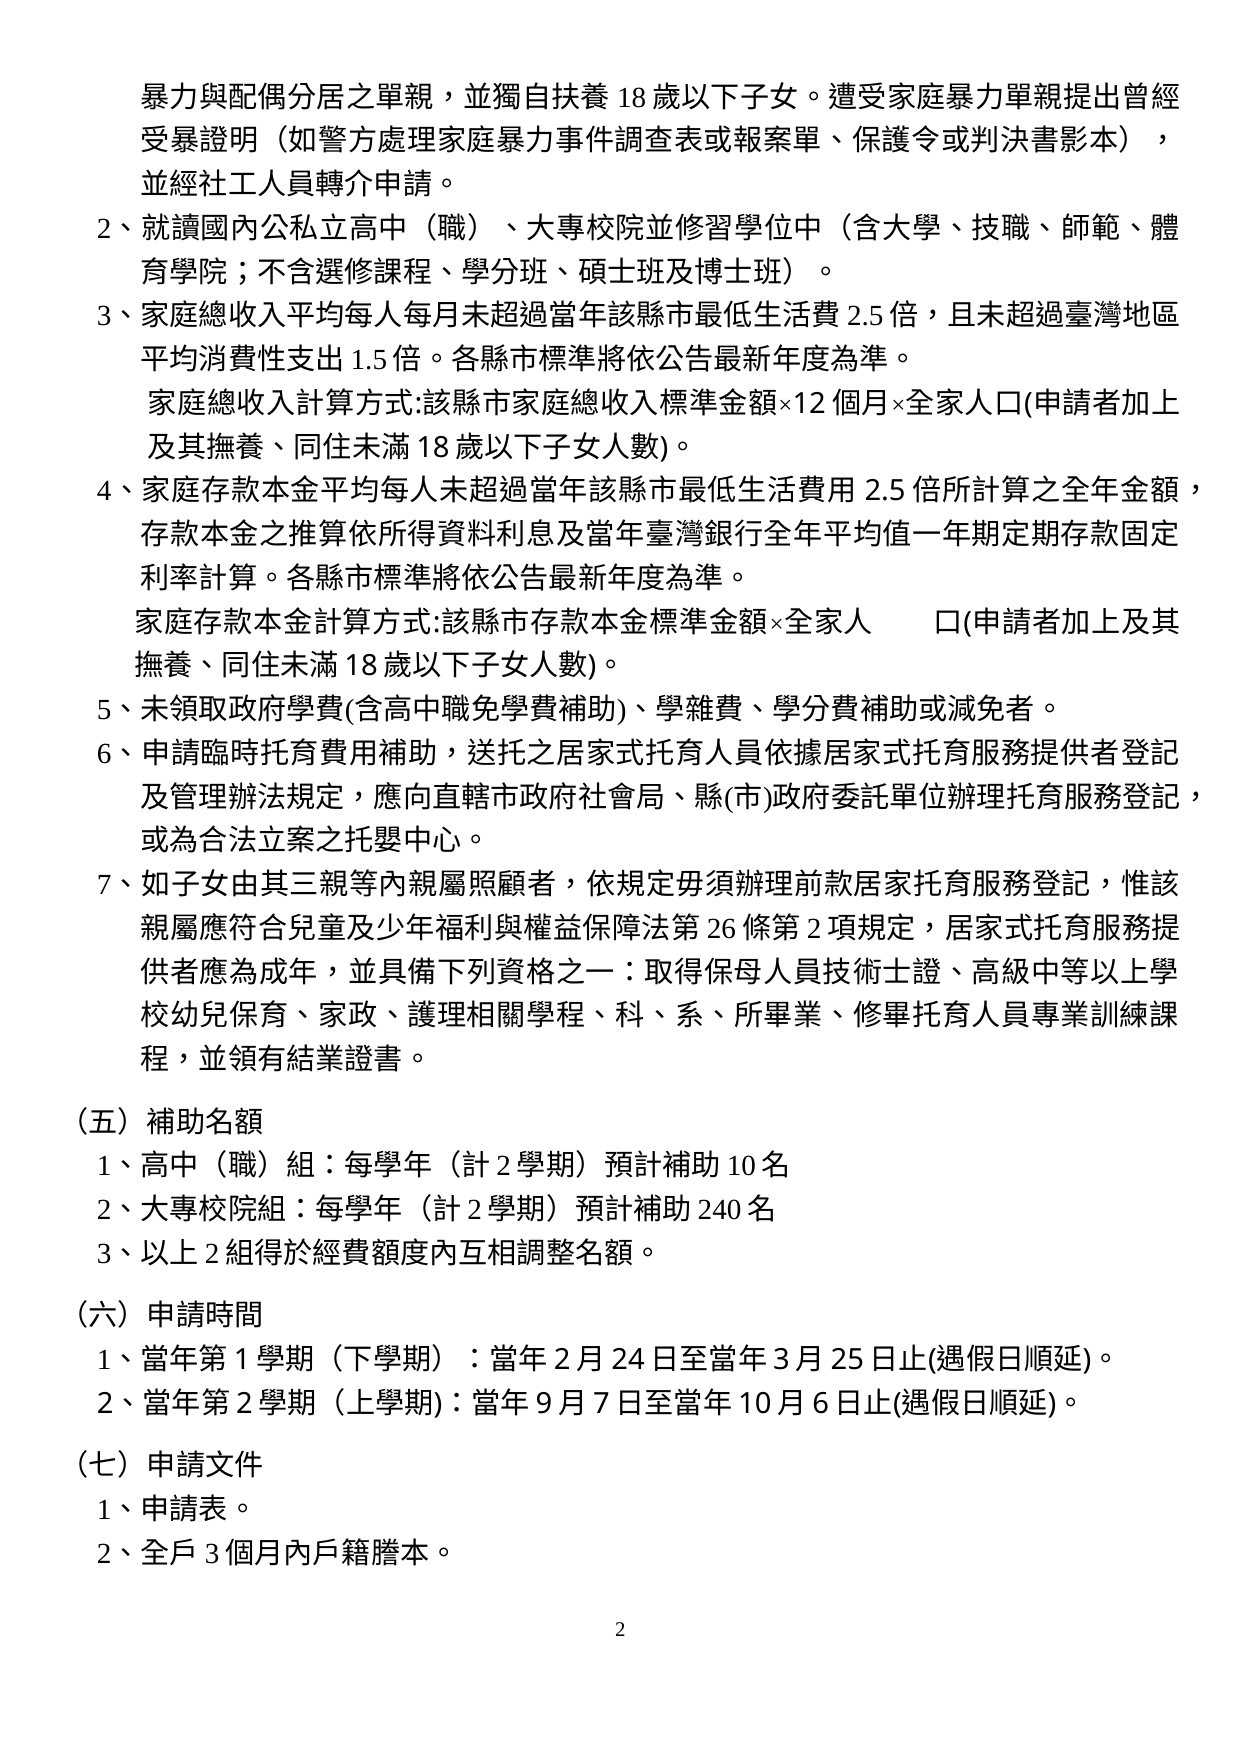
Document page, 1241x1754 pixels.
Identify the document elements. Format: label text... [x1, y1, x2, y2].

text 1、高中（職）組：每學年（計2學期）預計補助10名 [97, 1141, 1181, 1185]
text 家庭總收入計算方式:該縣市家庭總收入標準金額×12個月×全家人口(申請者加上及其撫養、同住未滿18歲以下子女人數)。 [148, 379, 1181, 466]
text 家庭存款本金計算方式:該縣市存款本金標準金額×全家人 口(申請者加上及其撫養、同住未滿18歲以下子女人數)。 [134, 597, 1181, 685]
text 3、家庭總收入平均每人每月未超過當年該縣市最低生活費2.5倍，且未超過臺灣地區平均消費性支出1.5倍。各縣市標準將依公告最新年度為準。 [97, 291, 1181, 379]
text 3、以上2組得於經費額度內互相調整名額。 [97, 1229, 1181, 1272]
text （七）申請文件 [59, 1441, 1181, 1485]
text 6、申請臨時托育費用補助，送托之居家式托育人員依據居家式托育服務提供者登記及管理辦法規定，應向直轄市政府社會局、縣(市)政府委託單位辦理托育服務登記，或為合法立案之托嬰中心。 [97, 729, 1181, 860]
text 1、當年第1學期（下學期）：當年2月24日至當年3月25日止(遇假日順延)。 [97, 1335, 1181, 1379]
text 4、家庭存款本金平均每人未超過當年該縣市最低生活費用2.5倍所計算之全年金額，存款本金之推算依所得資料利息及當年臺灣銀行全年平均值一年期定期存款固定利率計算。各縣市標準將依公告最新年度為準。 [97, 466, 1181, 597]
text 5、未領取政府學費(含高中職免學費補助)、學雜費、學分費補助或減免者。 [97, 685, 1181, 729]
text （五）補助名額 [59, 1097, 1181, 1141]
text 7、如子女由其三親等內親屬照顧者，依規定毋須辦理前款居家托育服務登記，惟該親屬應符合兒童及少年福利與權益保障法第26條第2項規定，居家式托育服務提供者應為成年，並具備下列資格之一：取得保母人員技術士證、高級中等以上學校幼兒保育、家政、護理相關學程、科、系、所畢業、修畢托育人員專業訓練課程，並領有結業證書。 [97, 860, 1181, 1079]
text 2、大專校院組：每學年（計2學期）預計補助240名 [97, 1185, 1181, 1229]
text 1、申請表。 [97, 1485, 1181, 1529]
text 2、就讀國內公私立高中（職）、大專校院並修習學位中（含大學、技職、師範、體育學院；不含選修課程、學分班、碩士班及博士班）。 [97, 204, 1181, 291]
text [97, 72, 1181, 204]
text （六）申請時間 [59, 1291, 1181, 1335]
text 2、全戶3個月內戶籍謄本。 [97, 1529, 1181, 1572]
text 2、當年第2學期（上學期)：當年9月7日至當年10月6日止(遇假日順延)。 [97, 1379, 1181, 1422]
